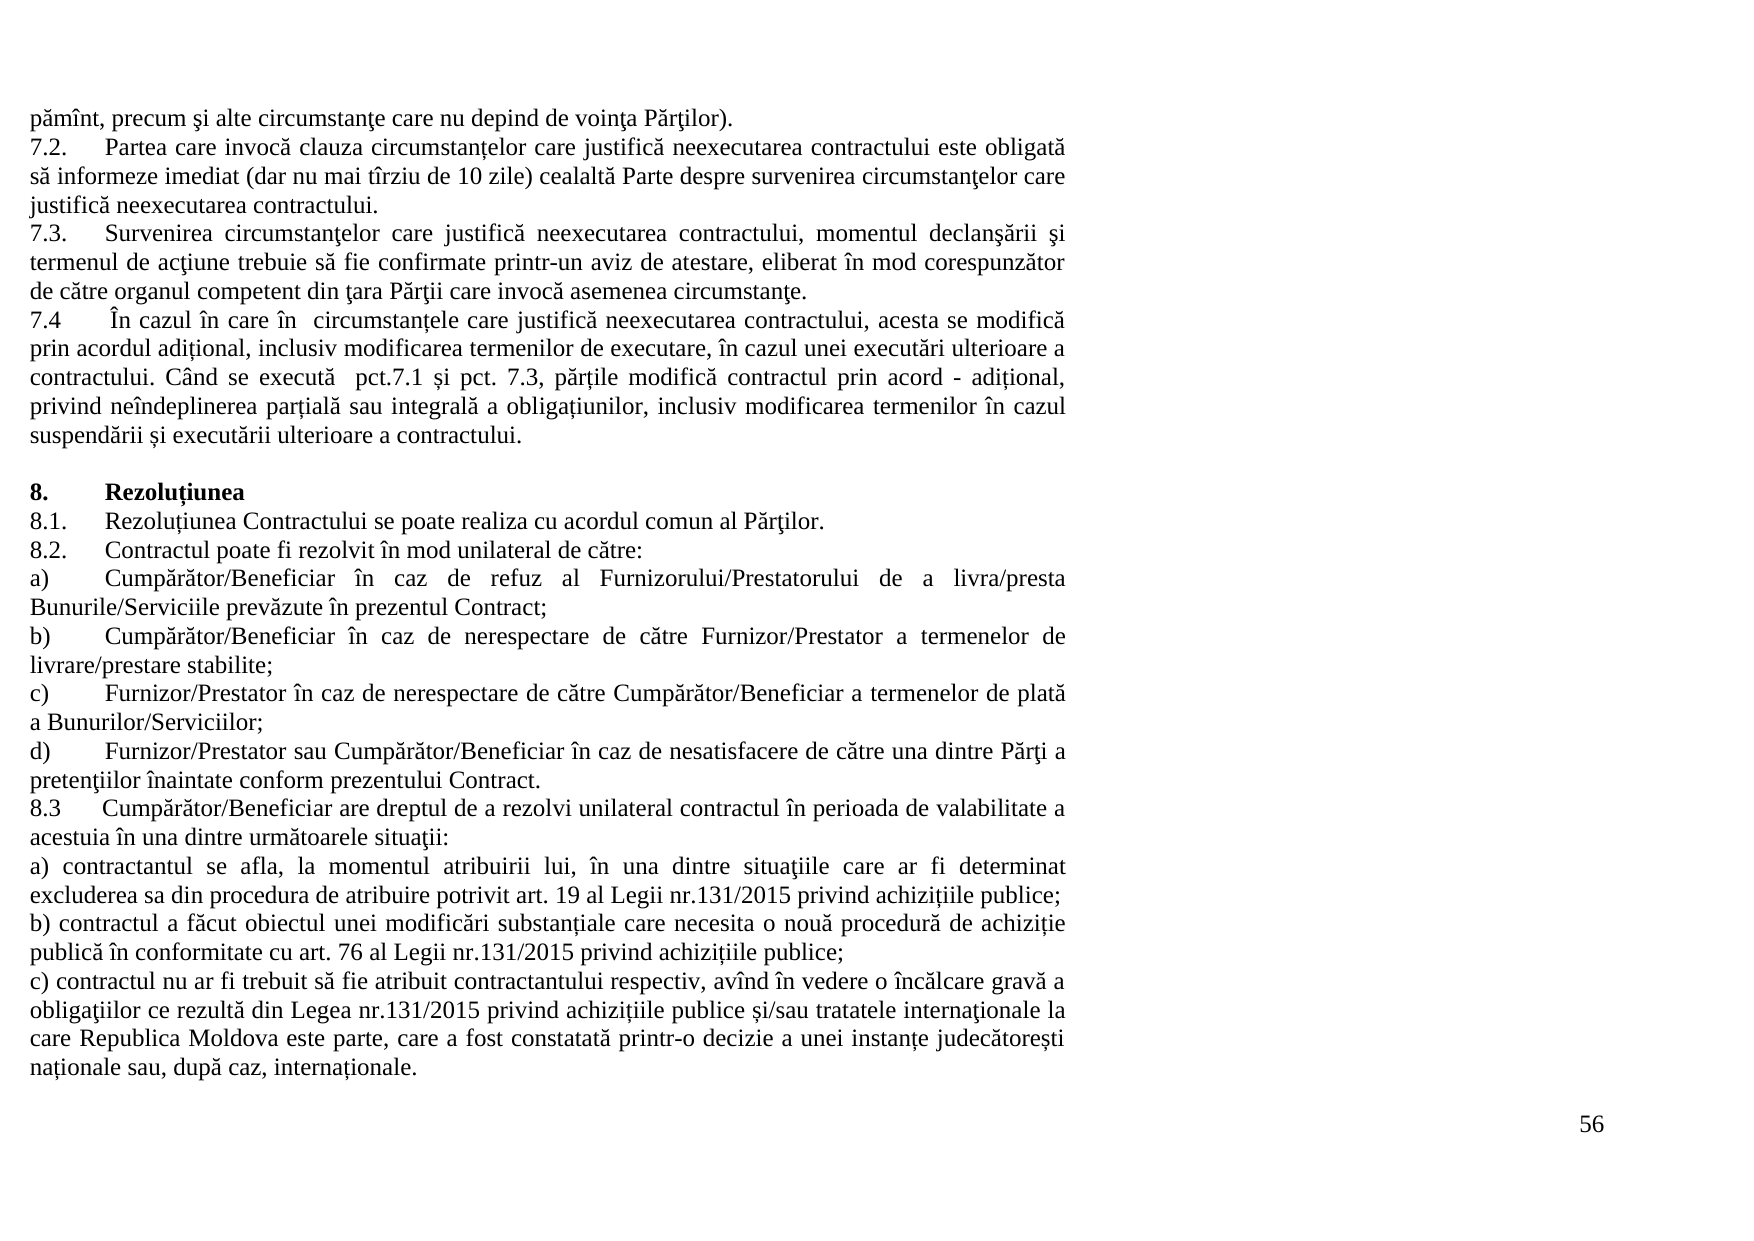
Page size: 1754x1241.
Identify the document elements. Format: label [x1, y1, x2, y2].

table_header [18, 104, 1078, 1081]
